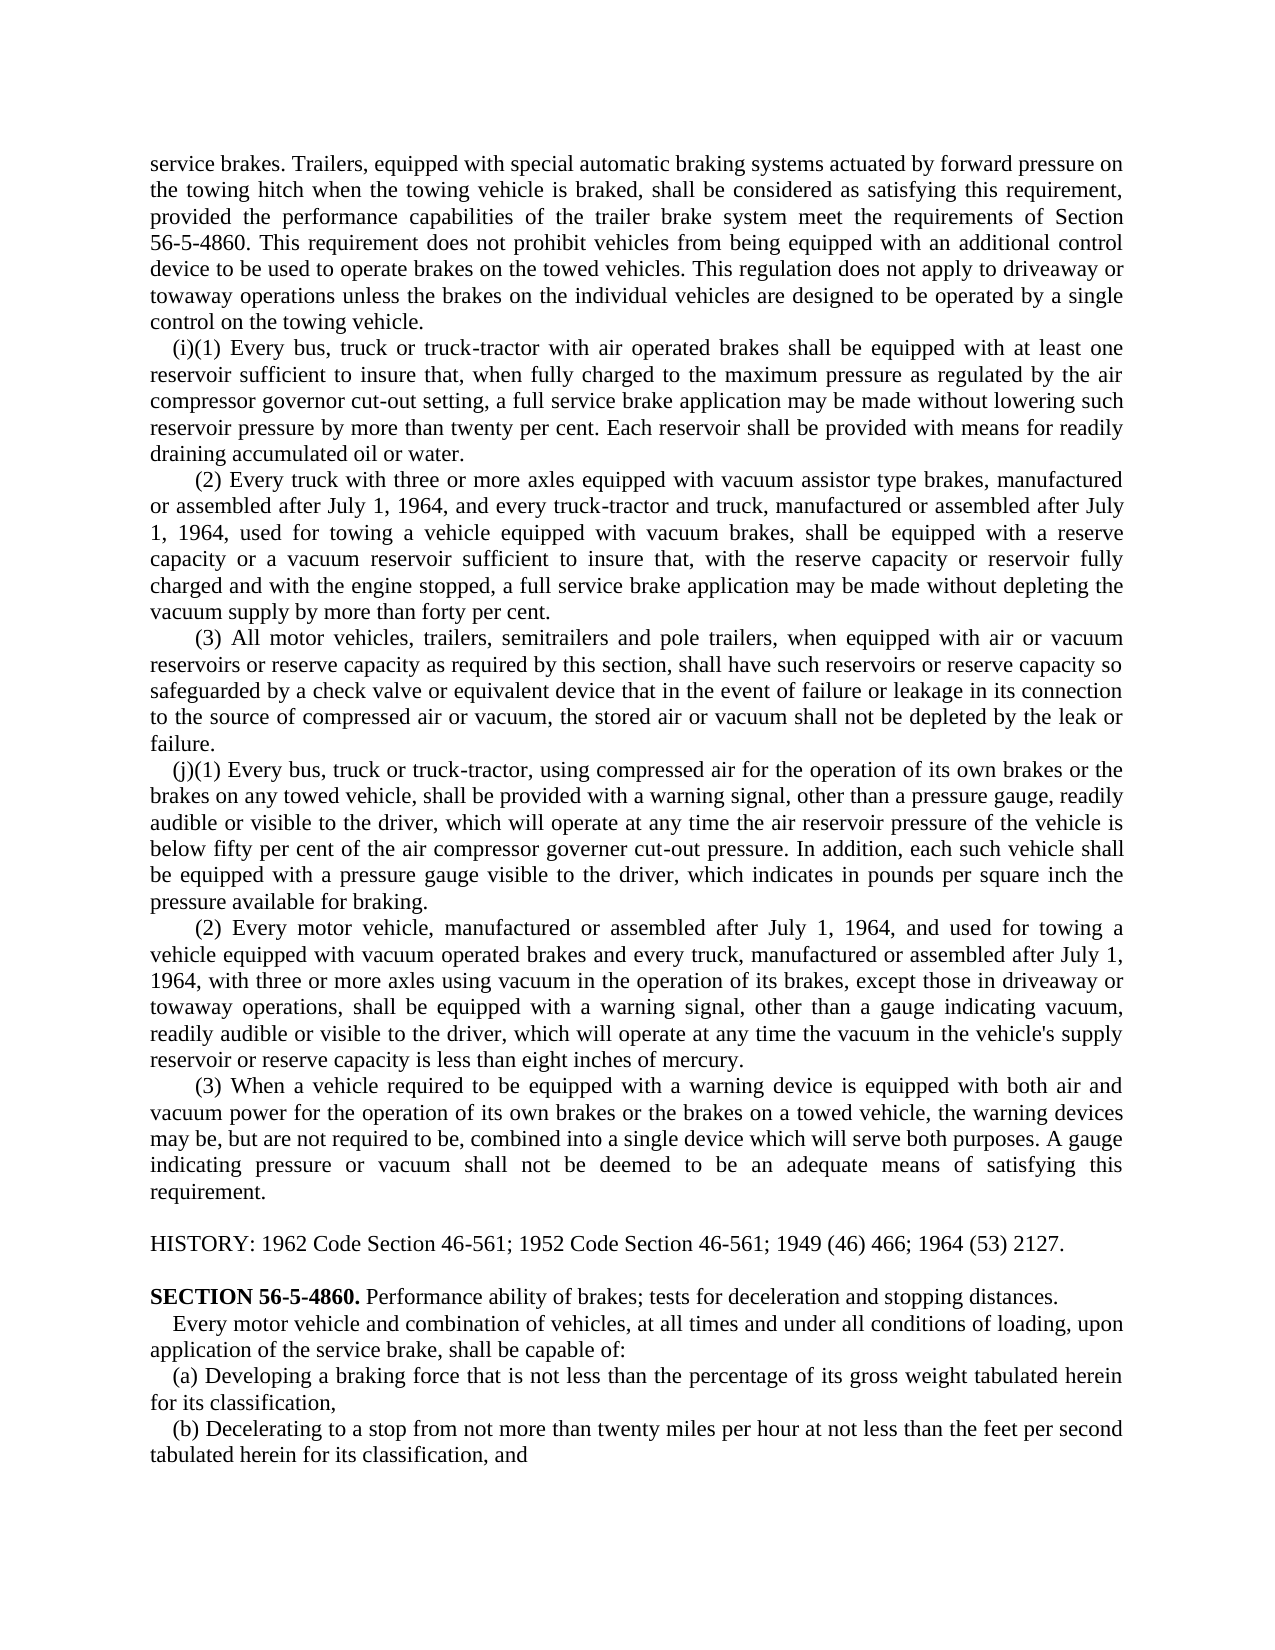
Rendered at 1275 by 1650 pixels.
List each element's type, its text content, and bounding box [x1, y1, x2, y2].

text (3) When a vehicle required to be equipped with a warning device is equipped with both air and vacuum power for the operation of its own brakes or the brakes on a towed vehicle, the warning devices may be, but are not required to be, combined into a single device which will serve both purposes. A gauge indicating pressure or vacuum shall not be deemed to be an adequate means of satisfying this requirement. [150, 1072, 1125, 1204]
text (a) Developing a braking force that is not less than the percentage of its gross weight tabulated herein for its classification, [150, 1362, 1125, 1415]
text SECTION 56-5-4860. Performance ability of brakes; tests for deceleration and stopping distances. [150, 1283, 1125, 1309]
text (b) Decelerating to a stop from not more than twenty miles per hour at not less than the feet per second tabulated herein for its classification, and [150, 1415, 1125, 1468]
text (j)(1) Every bus, truck or truck-tractor, using compressed air for the operation of its own brakes or the brakes on any towed vehicle, shall be provided with a warning signal, other than a pressure gauge, readily audible or visible to the driver, which will operate at any time the air reservoir pressure of the vehicle is below fifty per cent of the air compressor governer cut-out pressure. In addition, each such vehicle shall be equipped with a pressure gauge visible to the driver, which indicates in pounds per square inch the pressure available for braking. [150, 756, 1125, 914]
text (3) All motor vehicles, trailers, semitrailers and pole trailers, when equipped with air or vacuum reservoirs or reserve capacity as required by this section, shall have such reservoirs or reserve capacity so safeguarded by a check valve or equivalent device that in the event of failure or leakage in its connection to the source of compressed air or vacuum, the stored air or vacuum shall not be depleted by the leak or failure. [150, 624, 1125, 756]
text Every motor vehicle and combination of vehicles, at all times and under all conditions of loading, upon application of the service brake, shall be capable of: [150, 1309, 1125, 1362]
text (2) Every motor vehicle, manufactured or assembled after July 1, 1964, and used for towing a vehicle equipped with vacuum operated brakes and every truck, manufactured or assembled after July 1, 1964, with three or more axles using vacuum in the operation of its brakes, except those in driveaway or towaway operations, shall be equipped with a warning signal, other than a gauge indicating vacuum, readily audible or visible to the driver, which will operate at any time the vacuum in the vehicle's supply reservoir or reserve capacity is less than eight inches of mercury. [150, 914, 1125, 1072]
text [150, 150, 1125, 334]
text (2) Every truck with three or more axles equipped with vacuum assistor type brakes, manufactured or assembled after July 1, 1964, and every truck-tractor and truck, manufactured or assembled after July 1, 1964, used for towing a vehicle equipped with vacuum brakes, shall be equipped with a reserve capacity or a vacuum reservoir sufficient to insure that, with the reserve capacity or reservoir fully charged and with the engine stopped, a full service brake application may be made without depleting the vacuum supply by more than forty per cent. [150, 466, 1125, 624]
text (i)(1) Every bus, truck or truck-tractor with air operated brakes shall be equipped with at least one reservoir sufficient to insure that, when fully charged to the maximum pressure as regulated by the air compressor governor cut-out setting, a full service brake application may be made without lowering such reservoir pressure by more than twenty per cent. Each reservoir shall be provided with means for readily draining accumulated oil or water. [150, 334, 1125, 466]
text HISTORY: 1962 Code Section 46-561; 1952 Code Section 46-561; 1949 (46) 466; 1964 (53) 2127. [150, 1231, 1125, 1257]
